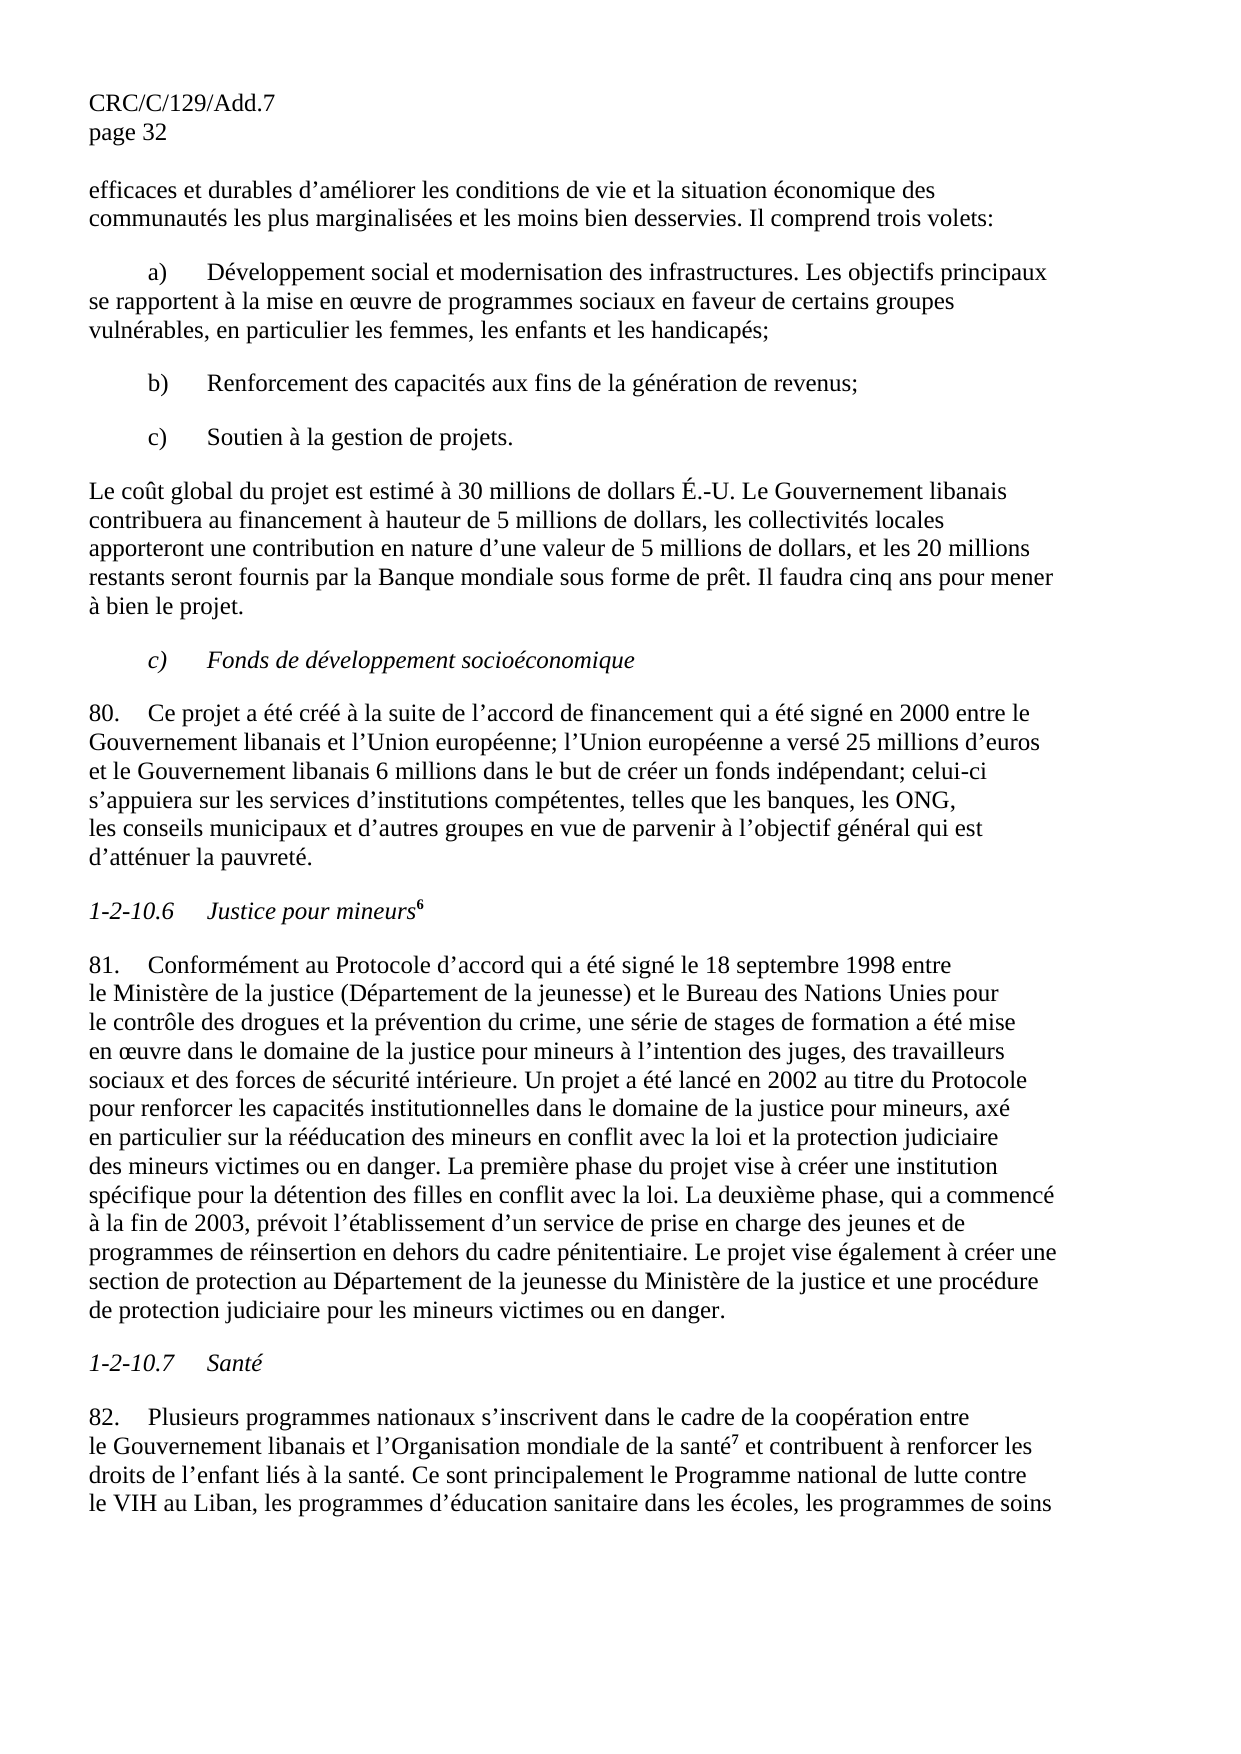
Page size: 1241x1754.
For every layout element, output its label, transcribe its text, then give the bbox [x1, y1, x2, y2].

text 1-2-10.6 Justice pour mineurs [88, 896, 1063, 925]
text 81. Conformément au Protocole d’accord qui a été signé le 18 septembre 1998 entre le Ministère de la justice (Département de la jeunesse) et le Bureau des Nations Unies pour le contrôle des drogues et la prévention du crime, une série de stages de formation a été mise en œuvre dans le domaine de la justice pour mineurs à l’intention des juges, des travailleurs sociaux et des forces de sécurité intérieure. Un projet a été lancé en 2002 au titre du Protocole pour renforcer les capacités institutionnelles dans le domaine de la justice pour mineurs, axé en particulier sur la rééducation des mineurs en conflit avec la loi et la protection judiciaire des mineurs victimes ou en danger. La première phase du projet vise à créer une institution spécifique pour la détention des filles en conflit avec la loi. La deuxième phase, qui a commencé à la fin de 2003, prévoit l’établissement d’un service de prise en charge des jeunes et de programmes de réinsertion en dehors du cadre pénitentiaire. Le projet vise également à créer une section de protection au Département de la jeunesse du Ministère de la justice et une procédure de protection judiciaire pour les mineurs victimes ou en danger. [88, 950, 1063, 1323]
text c) Fonds de développement socioéconomique [148, 645, 1063, 673]
text c) Soutien à la gestion de projets. [88, 422, 1063, 451]
text 1-2-10.7 Santé [88, 1348, 1063, 1377]
text 80. Ce projet a été créé à la suite de l’accord de financement qui a été signé en 2000 entre le Gouvernement libanais et l’Union européenne; l’Union européenne a versé 25 millions d’euros et le Gouvernement libanais 6 millions dans le but de créer un fonds indépendant; celui-ci s’appuiera sur les services d’institutions compétentes, telles que les banques, les ONG, les conseils municipaux et d’autres groupes en vue de parvenir à l’objectif général qui est d’atténuer la pauvreté. [88, 698, 1063, 871]
text Le coût global du projet est estimé à 30 millions de dollars É.-U. Le Gouvernement libanais contribuera au financement à hauteur de 5 millions de dollars, les collectivités locales apporteront une contribution en nature d’une valeur de 5 millions de dollars, et les 20 millions restants seront fournis par la Banque mondiale sous forme de prêt. Il faudra cinq ans pour mener à bien le projet. [88, 476, 1063, 620]
text b) Renforcement des capacités aux fins de la génération de revenus; [88, 368, 1063, 397]
text a) Développement social et modernisation des infrastructures. Les objectifs principaux se rapportent à la mise en œuvre de programmes sociaux en faveur de certains groupes vulnérables, en particulier les femmes, les enfants et les handicapés; [88, 257, 1063, 343]
